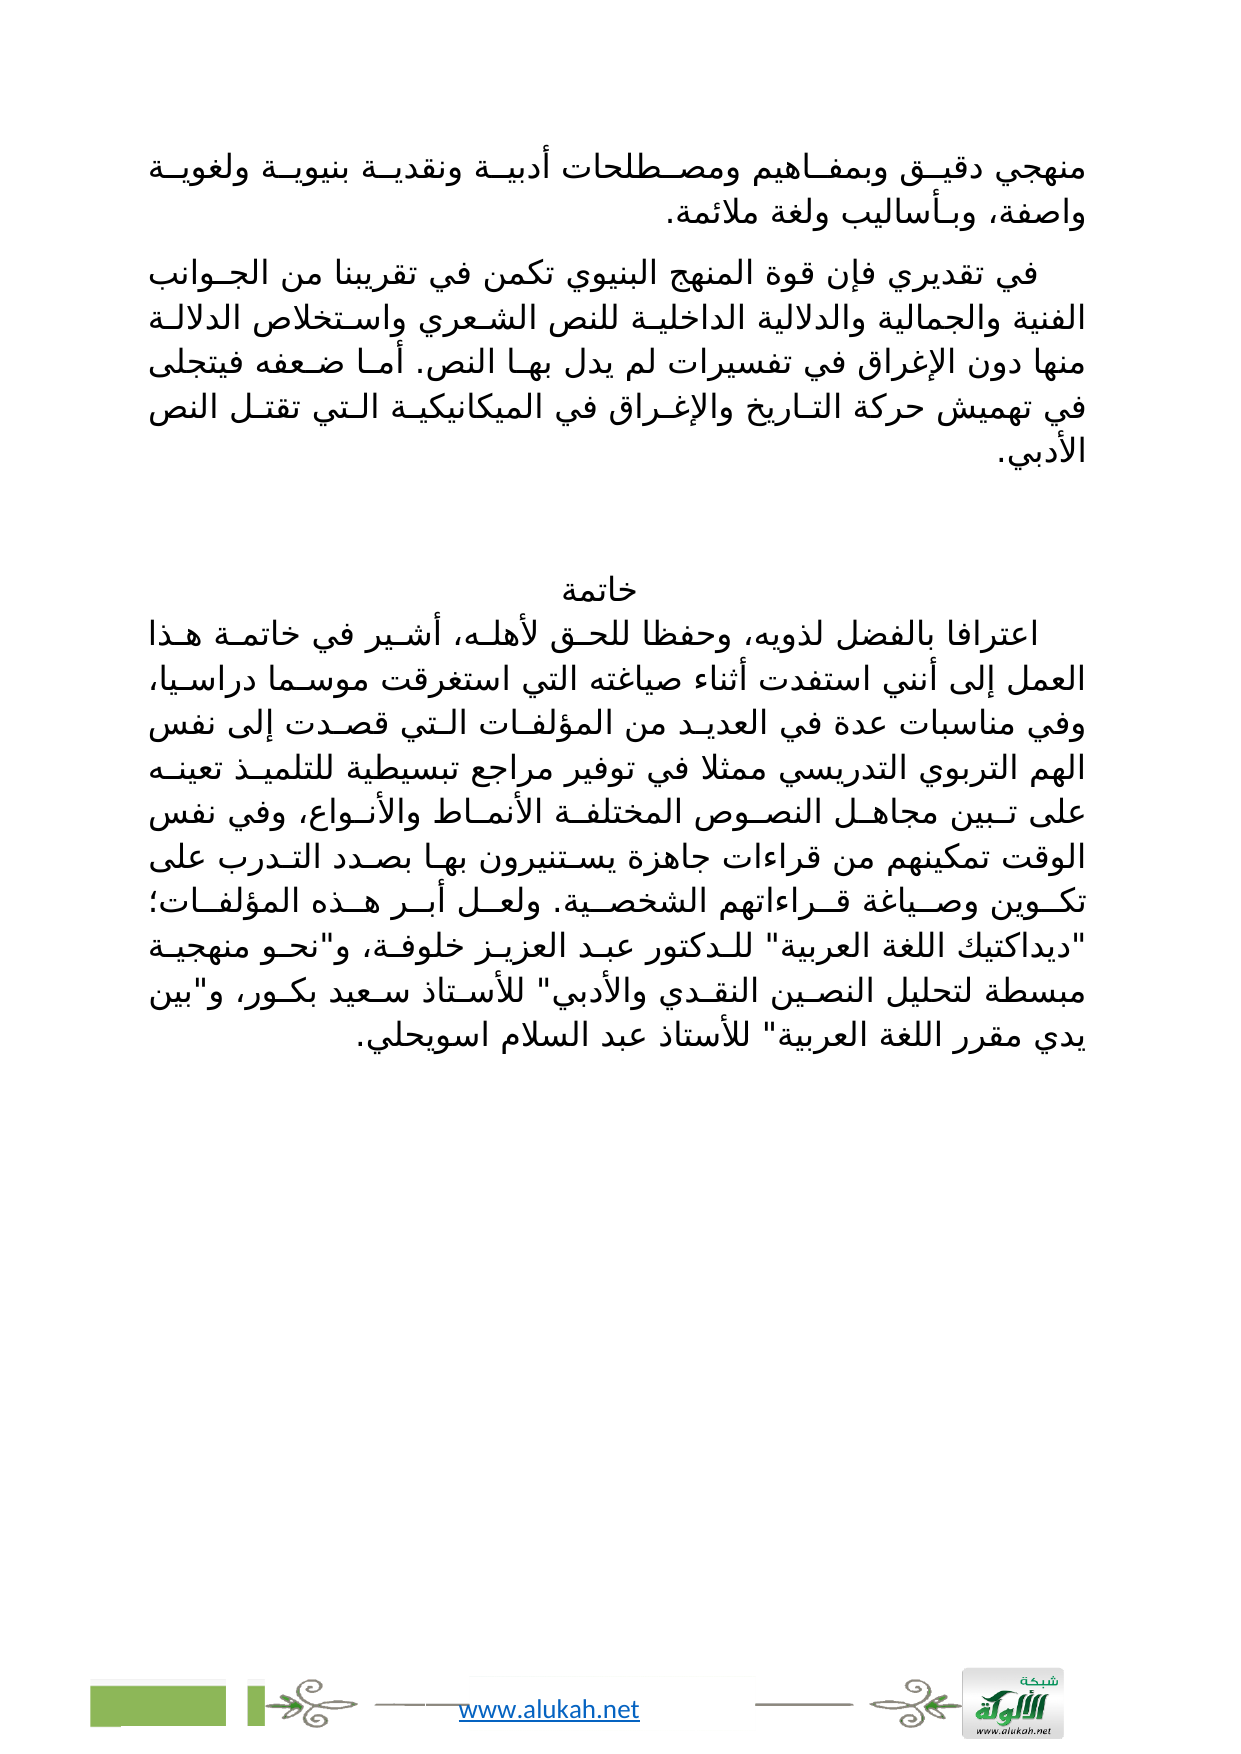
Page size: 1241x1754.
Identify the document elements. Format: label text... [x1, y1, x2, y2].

picture [426, 1685, 695, 1740]
text في تقديري فإن قوة المنهج البنيوي تكمن في تقريبنا من الجوانب الفنية والجمالية والدلالية الداخلية للنص الشعري واستخلاص الدلالة منها دون الإغراق في تفسيرات لم يدل بها النص. أما ضعفه فيتجلى في تهميش حركة التاريخ والإغراق في الميكانيكية التي تقتل النص الأدبي. [148, 253, 1087, 471]
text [148, 148, 1087, 231]
picture [88, 1664, 1064, 1746]
text اعترافا بالفضل لذويه، وحفظا للحق لأهله، أشير في خاتمة هذا العمل إلى أنني استفدت أثناء صياغته التي استغرقت موسما دراسيا، وفي مناسبات عدة في العديد من المؤلفات التي قصدت إلى نفس الهم التربوي التدريسي ممثلا في توفير مراجع تبسيطية للتلميذ تعينه على تبين مجاهل النصوص المختلفة الأنماط والأنواع، وفي نفس الوقت تمكينهم من قراءات جاهزة يستنيرون بها بصدد التدرب على تكوين وصياغة قراءاتهم الشخصية. ولعل أبر هذه المؤلفات؛ "ديداكتيك اللغة العربية" للدكتور عبد العزيز خلوفة، و"نحو منهجية مبسطة لتحليل النصين النقدي والأدبي" للأستاذ سعيد بكور، و"بين يدي مقرر اللغة العربية" للأستاذ عبد السلام اسويحلي. [148, 614, 1087, 1054]
subtitle خاتمة [148, 570, 1092, 609]
